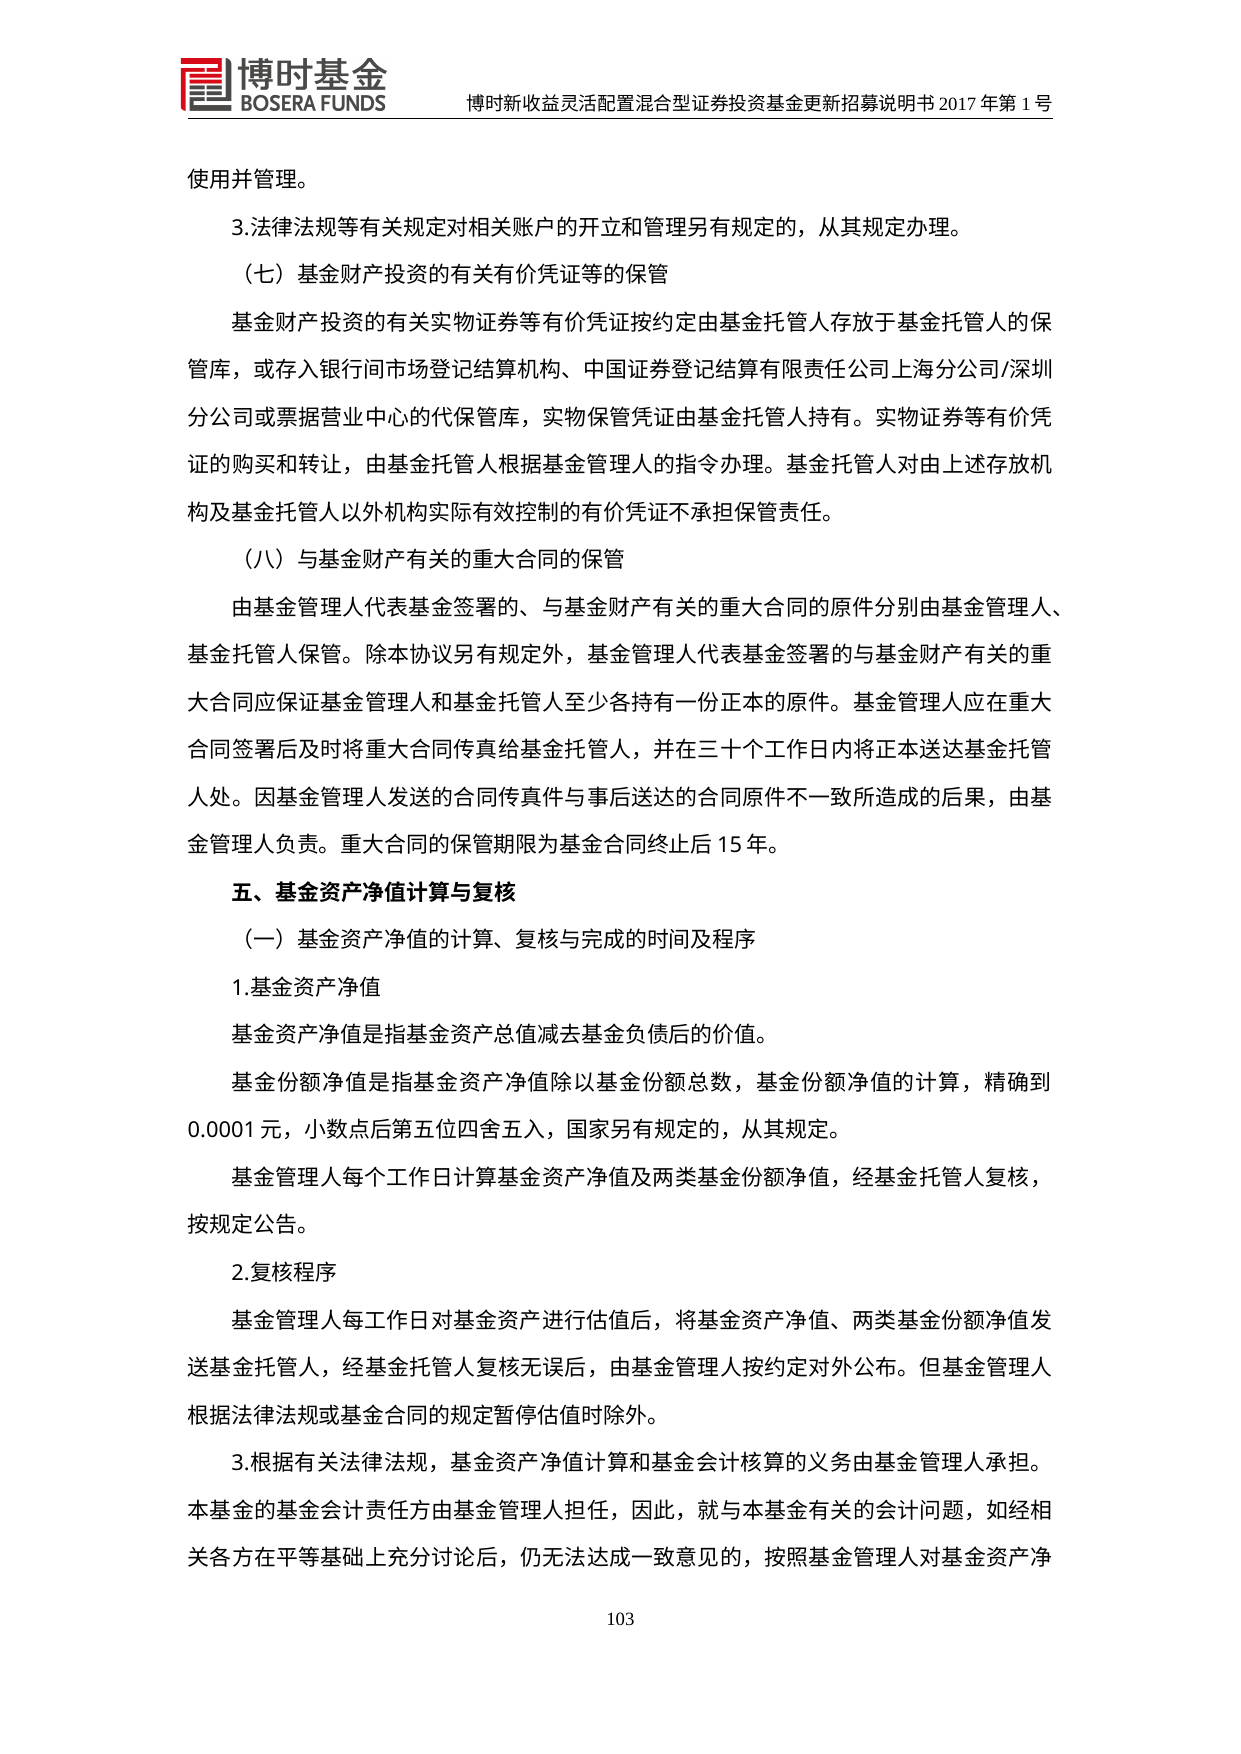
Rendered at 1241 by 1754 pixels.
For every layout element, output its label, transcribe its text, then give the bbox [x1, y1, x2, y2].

text 五、基金资产净值计算与复核 [187, 875, 1053, 906]
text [187, 162, 1053, 194]
picture [180, 58, 387, 111]
text 基金份额净值是指基金资产净值除以基金份额总数，基金份额净值的计算，精确到0.0001元，小数点后第五位四舍五入，国家另有规定的，从其规定。 [187, 1065, 1053, 1144]
text 1.基金资产净值 [187, 970, 1053, 1002]
text 2.复核程序 [187, 1255, 1053, 1287]
text 基金管理人每个工作日计算基金资产净值及两类基金份额净值，经基金托管人复核，按规定公告。 [187, 1160, 1053, 1239]
text 基金财产投资的有关实物证券等有价凭证按约定由基金托管人存放于基金托管人的保管库，或存入银行间市场登记结算机构、中国证券登记结算有限责任公司上海分公司/深圳分公司或票据营业中心的代保管库，实物保管凭证由基金托管人持有。实物证券等有价凭证的购买和转让，由基金托管人根据基金管理人的指令办理。基金托管人对由上述存放机构及基金托管人以外机构实际有效控制的有价凭证不承担保管责任。 [187, 304, 1053, 526]
text （七）基金财产投资的有关有价凭证等的保管 [187, 257, 1053, 289]
text 3.法律法规等有关规定对相关账户的开立和管理另有规定的，从其规定办理。 [187, 209, 1053, 241]
text （八）与基金财产有关的重大合同的保管 [187, 542, 1053, 574]
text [187, 1445, 1053, 1572]
text 基金资产净值是指基金资产总值减去基金负债后的价值。 [187, 1017, 1053, 1049]
text 基金管理人每工作日对基金资产进行估值后，将基金资产净值、两类基金份额净值发送基金托管人，经基金托管人复核无误后，由基金管理人按约定对外公布。但基金管理人根据法律法规或基金合同的规定暂停估值时除外。 [187, 1303, 1053, 1429]
text （一）基金资产净值的计算、复核与完成的时间及程序 [187, 922, 1053, 954]
text 由基金管理人代表基金签署的、与基金财产有关的重大合同的原件分别由基金管理人、基金托管人保管。除本协议另有规定外，基金管理人代表基金签署的与基金财产有关的重大合同应保证基金管理人和基金托管人至少各持有一份正本的原件。基金管理人应在重大合同签署后及时将重大合同传真给基金托管人，并在三十个工作日内将正本送达基金托管人处。因基金管理人发送的合同传真件与事后送达的合同原件不一致所造成的后果，由基金管理人负责。重大合同的保管期限为基金合同终止后15年。 [187, 590, 1053, 859]
